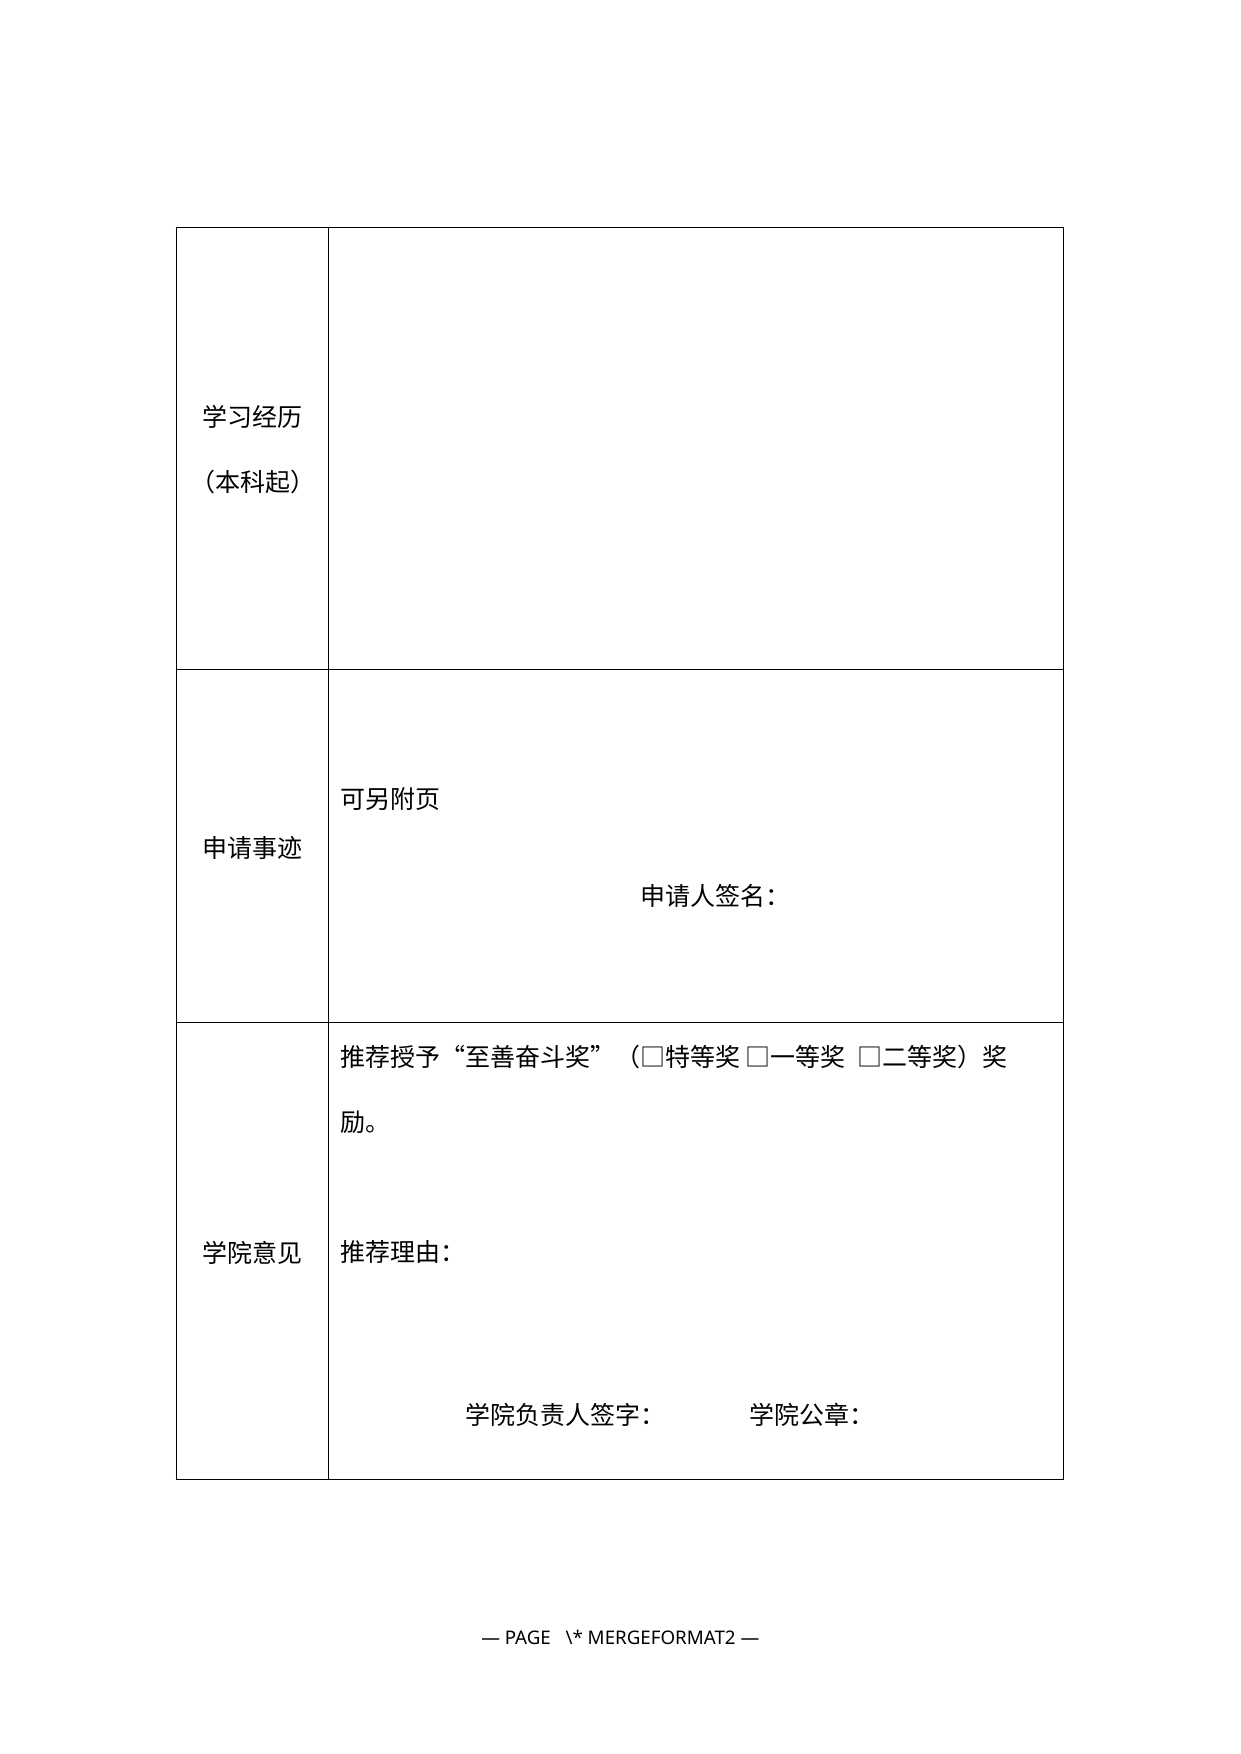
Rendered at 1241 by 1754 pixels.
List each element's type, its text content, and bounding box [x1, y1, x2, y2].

table_cell 学院意见 [177, 1023, 328, 1479]
table_cell [329, 228, 1063, 669]
table_cell 申请事迹 [177, 670, 328, 1022]
table_cell 推荐授予“至善奋斗奖”（□特等奖 □一等奖 □二等奖）奖励。 推荐理由： 学院负责人签字： 学院公章： [329, 1023, 1063, 1479]
table_cell 学习经历（本科起） [177, 228, 328, 669]
table_cell 可另附页 申请人签名： [329, 670, 1063, 1022]
